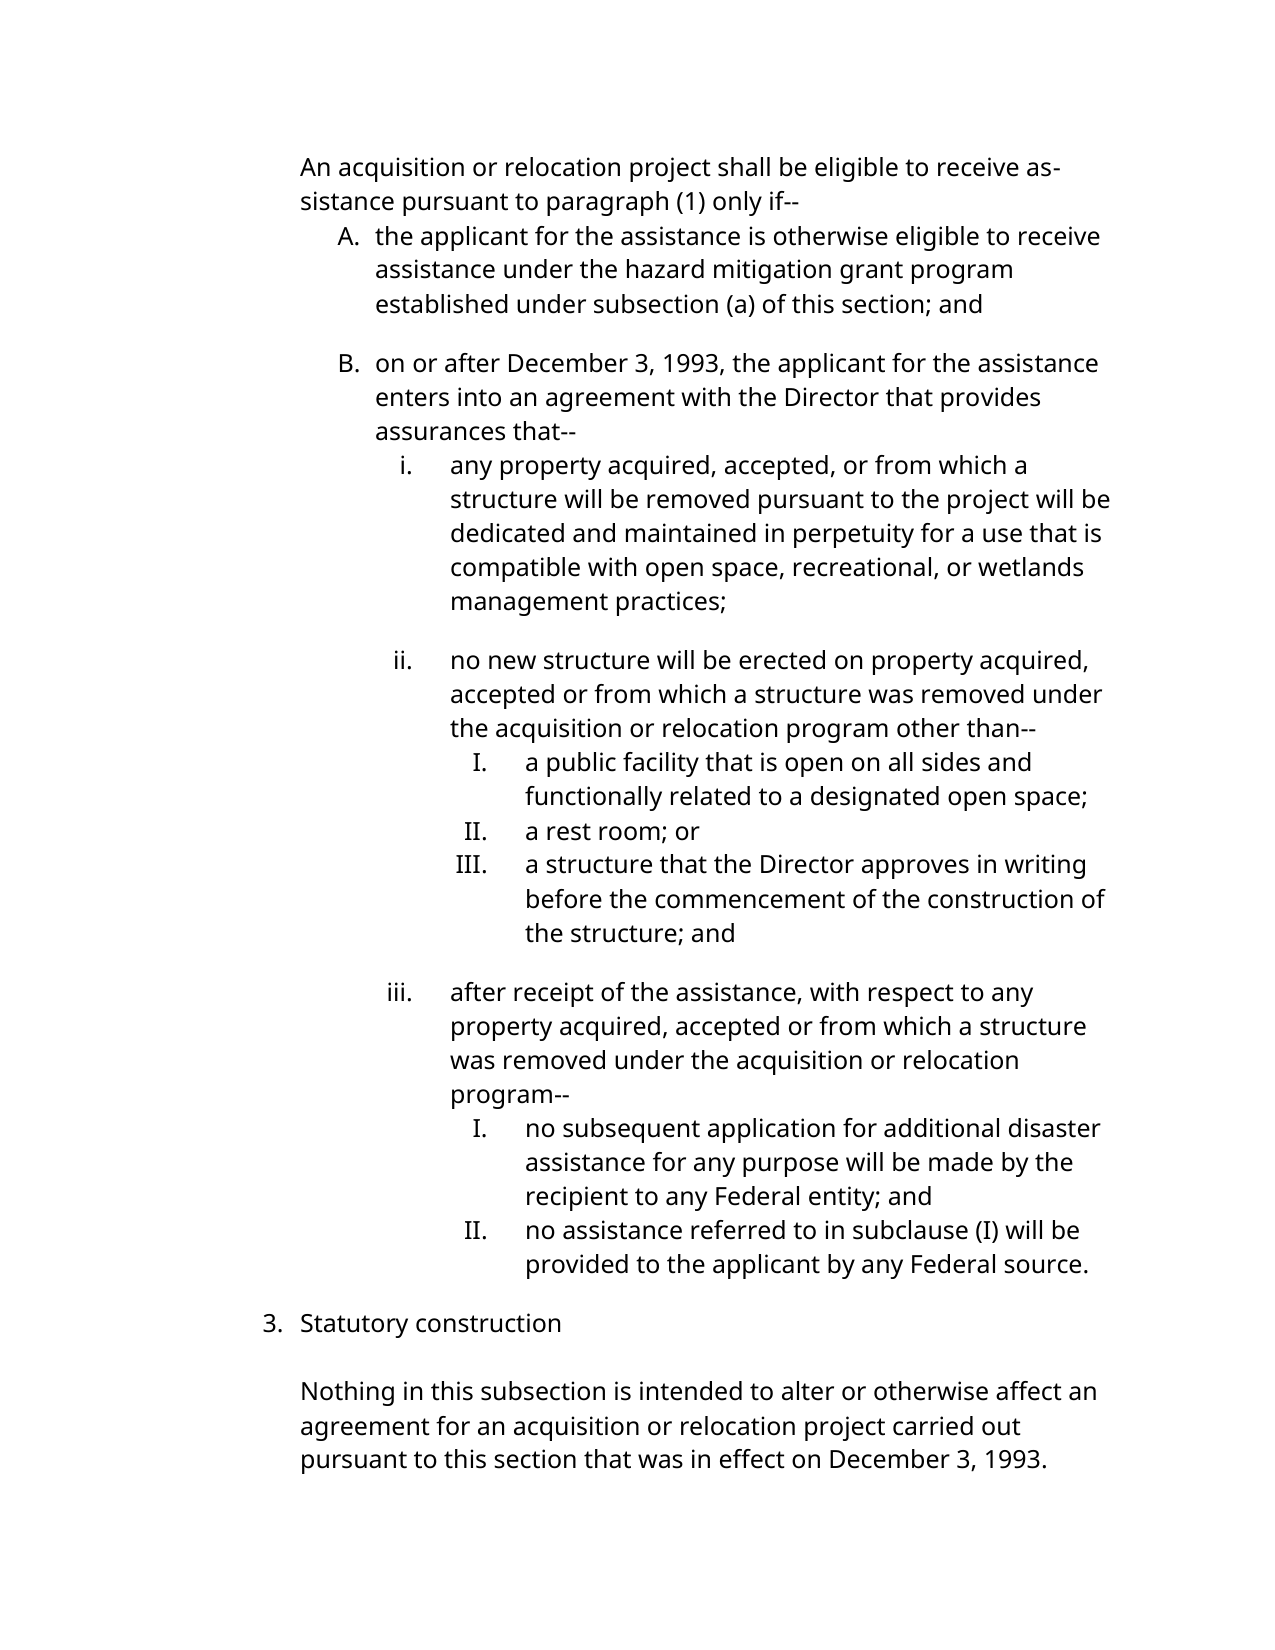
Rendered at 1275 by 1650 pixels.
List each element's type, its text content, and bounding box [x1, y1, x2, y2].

list a structure that the Director approves in writing before the commencement of the construction of the structure; and [487, 847, 1125, 949]
list the applicant for the assistance is otherwise eligible to receive assistance under the hazard mitigation grant program established under subsection (a) of this section; and [337, 218, 1125, 320]
list any property acquired, accepted, or from which a structure will be removed pursuant to the project will be dedicated and maintained in perpetuity for a use that is compatible with open space, recreational, or wetlands management practices; [412, 447, 1125, 618]
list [262, 150, 1125, 218]
list no subsequent application for additional disaster assistance for any purpose will be made by the recipient to any Federal entity; and [487, 1111, 1125, 1213]
list after receipt of the assistance, with respect to any property acquired, accepted or from which a structure was removed under the acquisition or relocation program-- [412, 974, 1125, 1111]
list a public facility that is open on all sides and functionally related to a designated open space; [487, 745, 1125, 813]
list a rest room; or [487, 813, 1125, 847]
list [262, 1306, 1125, 1476]
list on or after December 3, 1993, the applicant for the assistance enters into an agreement with the Director that provides assurances that-- [337, 345, 1125, 447]
list no new structure will be erected on property acquired, accepted or from which a structure was removed under the acquisition or relocation program other than-- [412, 643, 1125, 745]
list no assistance referred to in subclause (I) will be provided to the applicant by any Federal source. [487, 1213, 1125, 1281]
